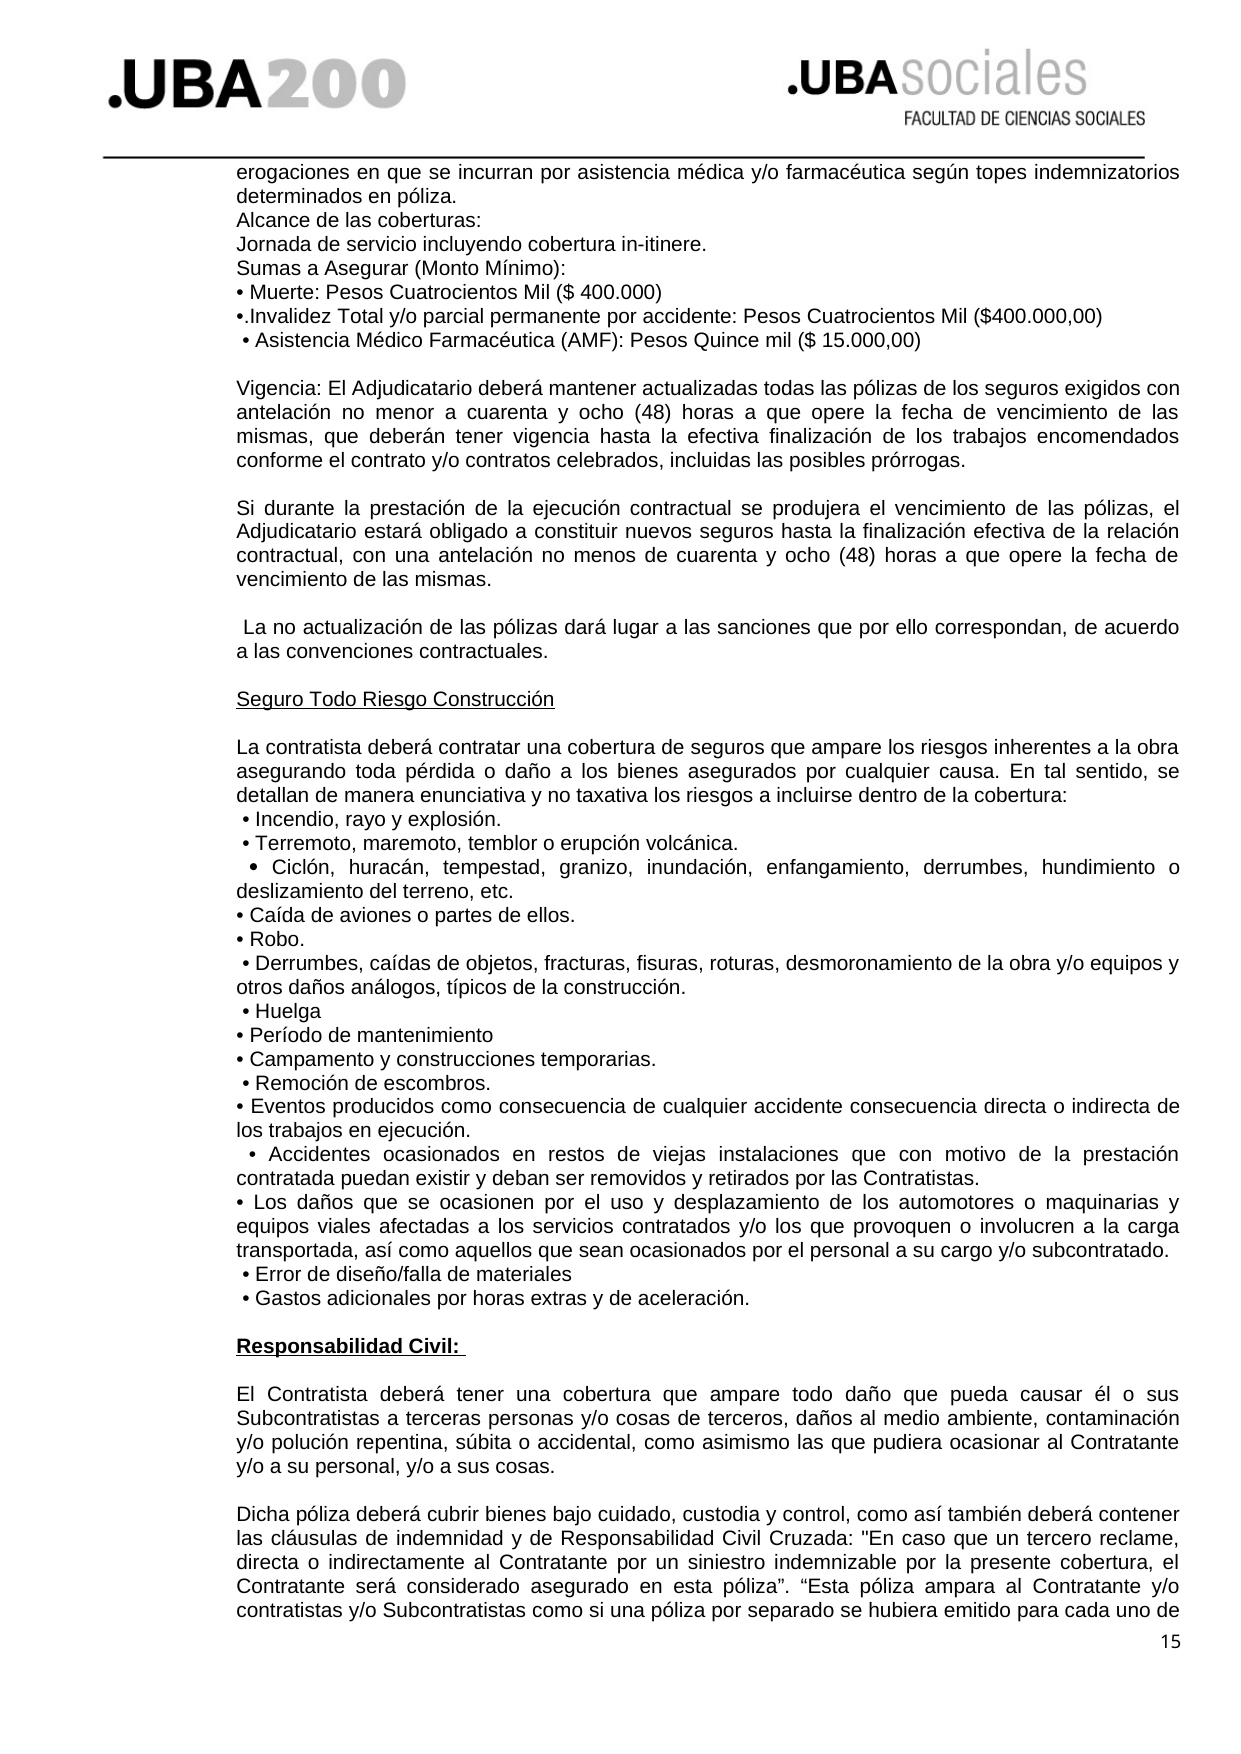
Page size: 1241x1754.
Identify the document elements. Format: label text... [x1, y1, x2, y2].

text • Los daños que se ocasionen por el uso y desplazamiento de los automotores o maquinarias y equipos viales afectadas a los servicios contratados y/o los que provoquen o involucren a la carga transportada, así como aquellos que sean ocasionados por el personal a su cargo y/o subcontratado. [236, 1190, 1181, 1262]
text • Muerte: Pesos Cuatrocientos Mil ($ 400.000) [236, 280, 1181, 304]
text • Error de diseño/falla de materiales [236, 1262, 1181, 1286]
text Ciclón, huracán, tempestad, granizo, inundación, enfangamiento, derrumbes, hundimiento o deslizamiento del terreno, etc. [236, 855, 1181, 903]
text • Robo. [236, 927, 1181, 951]
picture [0, 0, 1241, 177]
text • Eventos producidos como consecuencia de cualquier accidente consecuencia directa o indirecta de los trabajos en ejecución. [236, 1094, 1181, 1142]
text Si durante la prestación de la ejecución contractual se produjera el vencimiento de las pólizas, el Adjudicatario estará obligado a constituir nuevos seguros hasta la finalización efectiva de la relación contractual, con una antelación no menos de cuarenta y ocho (48) horas a que opere la fecha de vencimiento de las mismas. [236, 495, 1181, 591]
text • Terremoto, maremoto, temblor o erupción volcánica. [236, 831, 1181, 855]
text Jornada de servicio incluyendo cobertura in-itinere. [236, 232, 1181, 256]
text • Caída de aviones o partes de ellos. [236, 903, 1181, 927]
text • Accidentes ocasionados en restos de viejas instalaciones que con motivo de la prestación contratada puedan existir y deban ser removidos y retirados por las Contratistas. [236, 1142, 1181, 1190]
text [236, 1502, 1181, 1621]
text La contratista deberá contratar una cobertura de seguros que ampare los riesgos inherentes a la obra asegurando toda pérdida o daño a los bienes asegurados por cualquier causa. En tal sentido, se detallan de manera enunciativa y no taxativa los riesgos a incluirse dentro de la cobertura: [236, 735, 1181, 807]
text •.Invalidez Total y/o parcial permanente por accidente: Pesos Cuatrocientos Mil ($400.000,00) [236, 304, 1181, 328]
text El Contratista deberá tener una cobertura que ampare todo daño que pueda causar él o sus Subcontratistas a terceras personas y/o cosas de terceros, daños al medio ambiente, contaminación y/o polución repentina, súbita o accidental, como asimismo las que pudiera ocasionar al Contratante y/o a su personal, y/o a sus cosas. [236, 1382, 1181, 1478]
text Responsabilidad Civil: [236, 1334, 1181, 1358]
text • Gastos adicionales por horas extras y de aceleración. [236, 1286, 1181, 1310]
text Alcance de las coberturas: [236, 208, 1181, 232]
text Vigencia: El Adjudicatario deberá mantener actualizadas todas las pólizas de los seguros exigidos con antelación no menor a cuarenta y ocho (48) horas a que opere la fecha de vencimiento de las mismas, que deberán tener vigencia hasta la efectiva finalización de los trabajos encomendados conforme el contrato y/o contratos celebrados, incluidas las posibles prórrogas. [236, 376, 1181, 471]
text • Asistencia Médico Farmacéutica (AMF): Pesos Quince mil ($ 15.000,00) [236, 328, 1181, 352]
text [236, 160, 1181, 208]
text • Incendio, rayo y explosión. [236, 807, 1181, 831]
text Seguro Todo Riesgo Construcción [236, 687, 1181, 711]
text Sumas a Asegurar (Monto Mínimo): [236, 256, 1181, 280]
text • Huelga [236, 998, 1181, 1022]
text La no actualización de las pólizas dará lugar a las sanciones que por ello correspondan, de acuerdo a las convenciones contractuales. [236, 615, 1181, 663]
text • Derrumbes, caídas de objetos, fracturas, fisuras, roturas, desmoronamiento de la obra y/o equipos y otros daños análogos, típicos de la construcción. [236, 951, 1181, 998]
text • Campamento y construcciones temporarias. [236, 1046, 1181, 1070]
text • Período de mantenimiento [236, 1022, 1181, 1046]
text • Remoción de escombros. [236, 1070, 1181, 1094]
